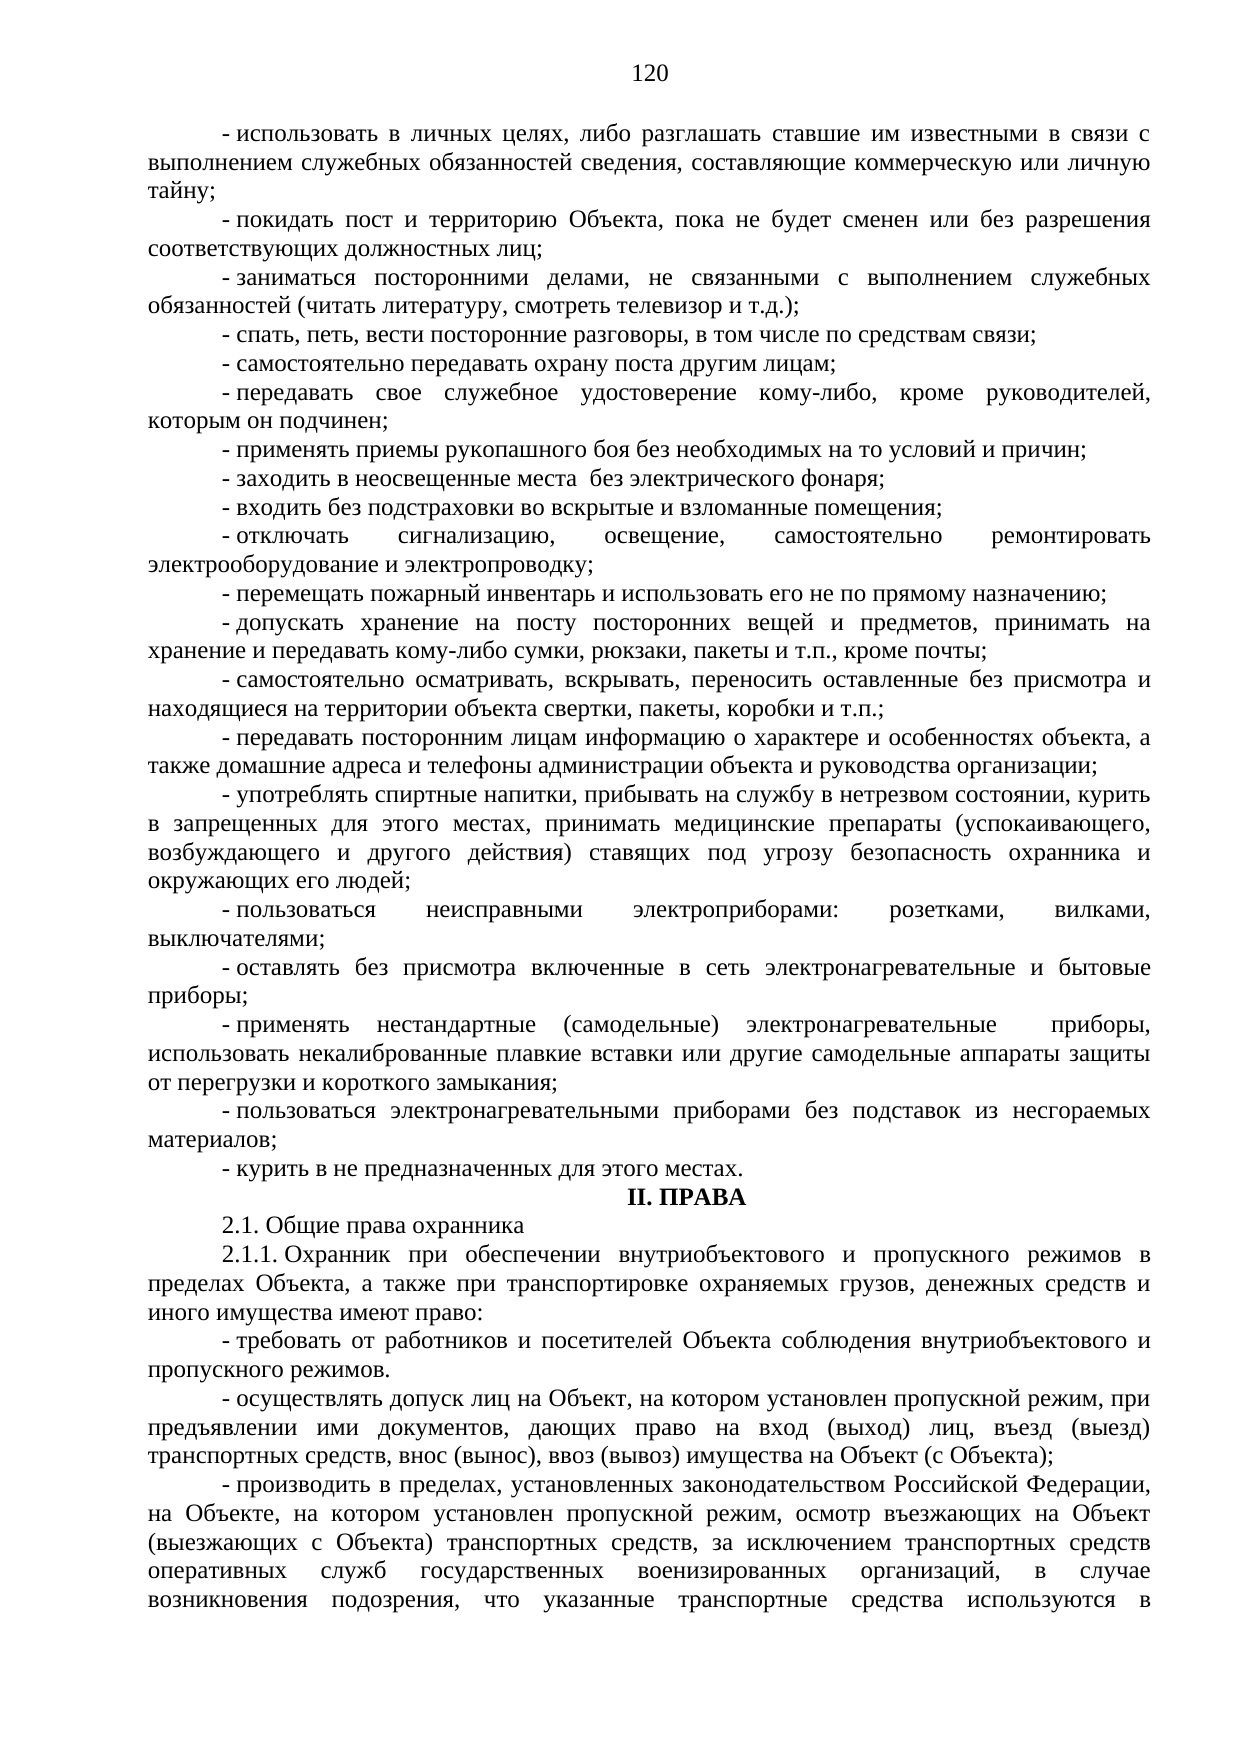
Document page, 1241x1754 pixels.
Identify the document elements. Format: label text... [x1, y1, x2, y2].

text - самостоятельно осматривать, вскрывать, переносить оставленные без присмотра и находящиеся на территории объекта свертки, пакеты, коробки и т.п.; [148, 664, 1152, 722]
text - перемещать пожарный инвентарь и использовать его не по прямому назначению; [148, 578, 1152, 607]
text - применять нестандартные (самодельные) электронагревательные приборы, использовать некалиброванные плавкие вставки или другие самодельные аппараты защиты от перегрузки и короткого замыкания; [148, 1009, 1152, 1096]
text - заходить в неосвещенные места без электрического фонаря; [148, 463, 1152, 492]
text - отключать сигнализацию, освещение, самостоятельно ремонтировать электрооборудование и электропроводку; [148, 521, 1152, 578]
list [148, 1469, 1152, 1613]
text - пользоваться неисправными электроприборами: розетками, вилками, выключателями; [148, 894, 1152, 952]
text - курить в не предназначенных для этого местах. [148, 1153, 1152, 1182]
list 2.1. Общие права охранника [148, 1211, 1152, 1239]
text - пользоваться электронагревательными приборами без подставок из несгораемых материалов; [148, 1096, 1152, 1153]
text - самостоятельно передавать охрану поста другим лицам; [148, 348, 1152, 377]
list 2.1.1. Охранник при обеспечении внутриобъектового и пропускного режимов в пределах Объекта, а также при транспортировке охраняемых грузов, денежных средств и иного имущества имеют право: [148, 1239, 1152, 1326]
text - использовать в личных целях, либо разглашать ставшие им известными в связи с выполнением служебных обязанностей сведения, составляющие коммерческую или личную тайну; [148, 118, 1152, 204]
list II. ПРАВА [222, 1182, 1152, 1211]
text - заниматься посторонними делами, не связанными с выполнением служебных обязанностей (читать литературу, смотреть телевизор и т.д.); [148, 262, 1152, 319]
list - требовать от работников и посетителей Объекта соблюдения внутриобъектового и пропускного режимов. [148, 1326, 1152, 1383]
text - передавать свое служебное удостоверение кому-либо, кроме руководителей, которым он подчинен; [148, 377, 1152, 434]
text - оставлять без присмотра включенные в сеть электронагревательные и бытовые приборы; [148, 952, 1152, 1009]
text - допускать хранение на посту посторонних вещей и предметов, принимать на хранение и передавать кому-либо сумки, рюкзаки, пакеты и т.п., кроме почты; [148, 607, 1152, 664]
text - входить без подстраховки во вскрытые и взломанные помещения; [148, 492, 1152, 521]
text - передавать посторонним лицам информацию о характере и особенностях объекта, а также домашние адреса и телефоны администрации объекта и руководства организации; [148, 722, 1152, 779]
list - осуществлять допуск лиц на Объект, на котором установлен пропускной режим, при предъявлении ими документов, дающих право на вход (выход) лиц, въезд (выезд) транспортных средств, внос (вынос), ввоз (вывоз) имущества на Объект (с Объекта); [148, 1383, 1152, 1469]
text - применять приемы рукопашного боя без необходимых на то условий и причин; [148, 434, 1152, 463]
text - покидать пост и территорию Объекта, пока не будет сменен или без разрешения соответствующих должностных лиц; [148, 204, 1152, 262]
text - спать, петь, вести посторонние разговоры, в том числе по средствам связи; [148, 319, 1152, 348]
text - употреблять спиртные напитки, прибывать на службу в нетрезвом состоянии, курить в запрещенных для этого местах, принимать медицинские препараты (успокаивающего, возбуждающего и другого действия) ставящих под угрозу безопасность охранника и окружающих его людей; [148, 779, 1152, 894]
